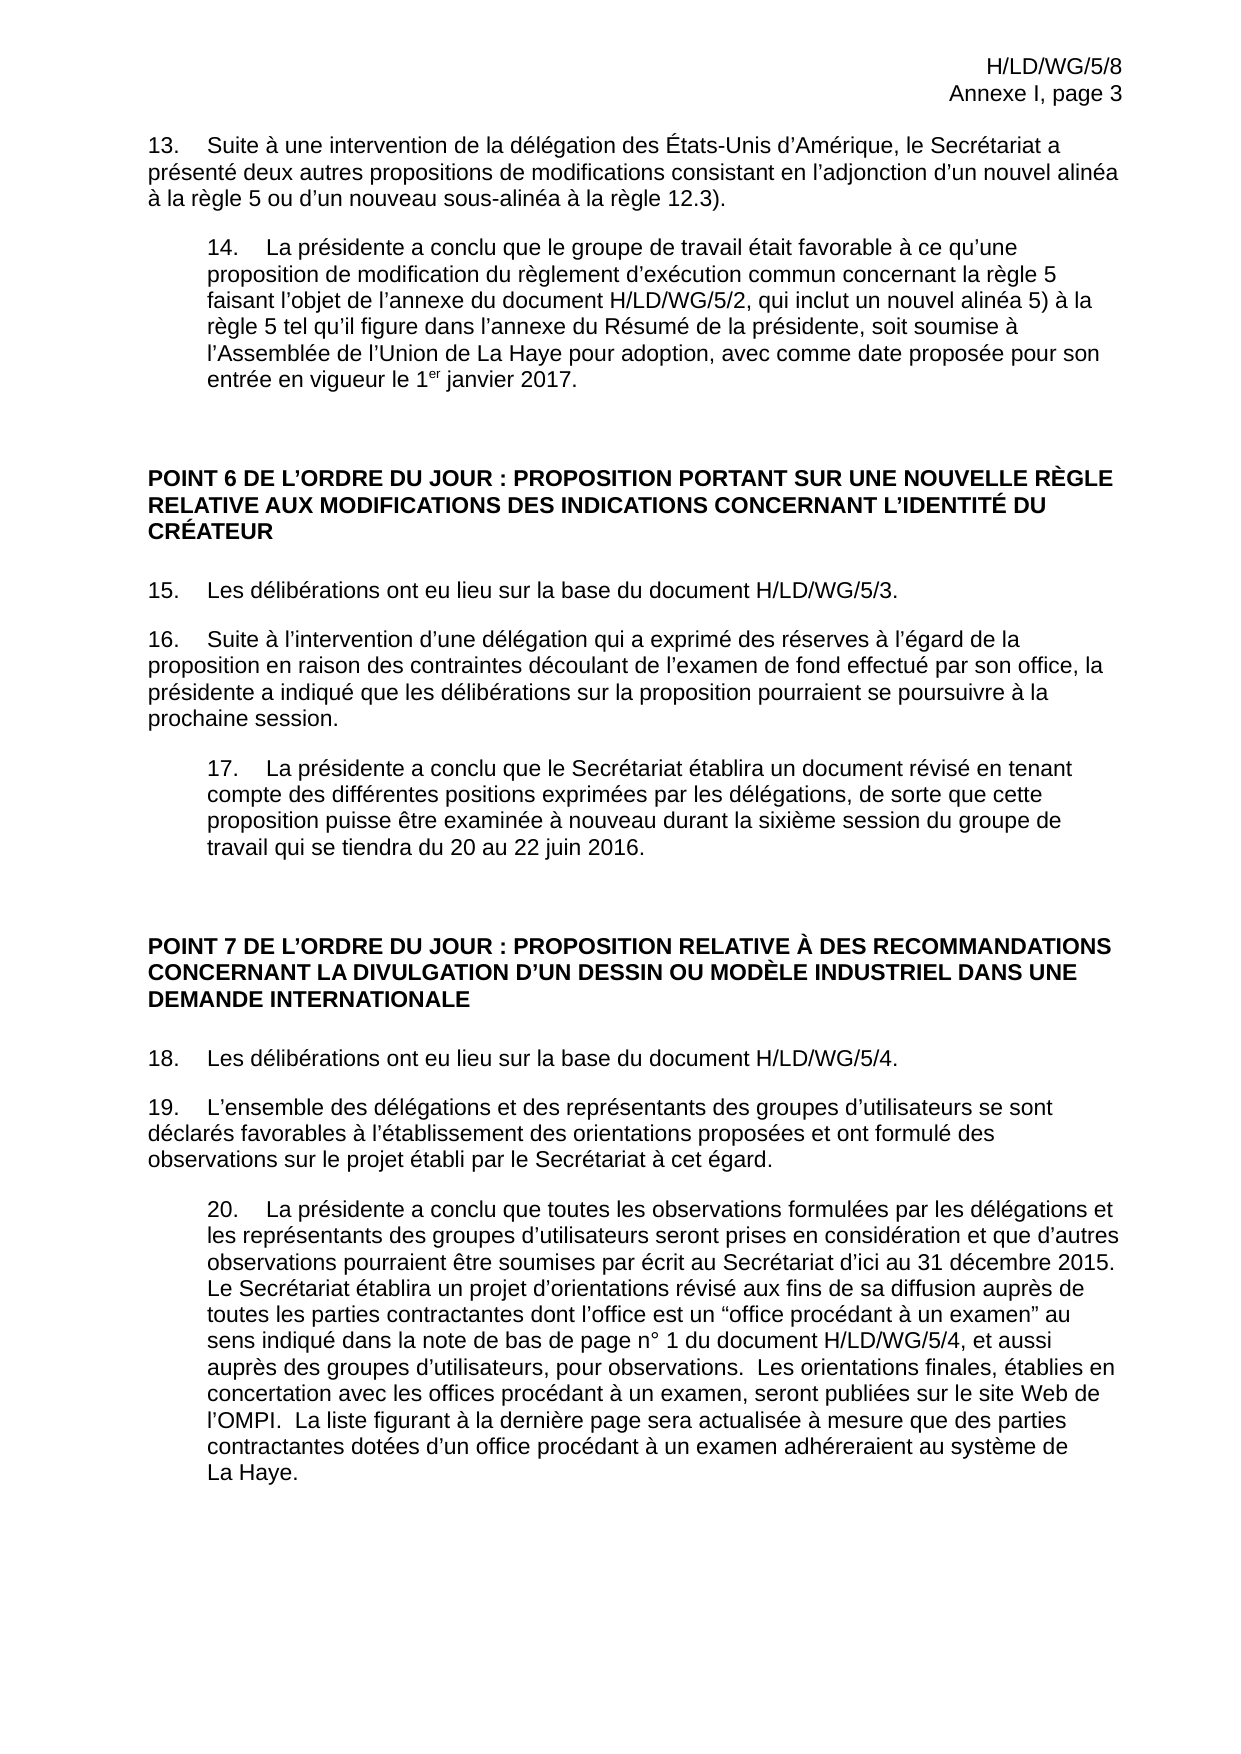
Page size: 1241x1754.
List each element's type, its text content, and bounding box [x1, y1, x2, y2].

list Les délibérations ont eu lieu sur la base du document H/LD/WG/5/4. [148, 1044, 1122, 1071]
list L’ensemble des délégations et des représentants des groupes d’utilisateurs se sont déclarés favorables à l’établissement des orientations proposées et ont formulé des observations sur le projet établi par le Secrétariat à cet égard. [148, 1094, 1122, 1173]
subtitle POINT 6 DE L’ORDRE DU JOUR : Proposition portant sur une nouvelle règle relative aux modifications des indications concernant l’identité du créateur [148, 465, 1122, 544]
list Les délibérations ont eu lieu sur la base du document H/LD/WG/5/3. [148, 577, 1122, 603]
list La présidente a conclu que toutes les observations formulées par les délégations et les représentants des groupes d’utilisateurs seront prises en considération et que d’autres observations pourraient être soumises par écrit au Secrétariat d’ici au 31 décembre 2015. Le Secrétariat établira un projet d’orientations révisé aux fins de sa diffusion auprès de toutes les parties contractantes dont l’office est un “office procédant à un examen” au sens indiqué dans la note de bas de page n° 1 du document H/LD/WG/5/4, et aussi auprès des groupes d’utilisateurs, pour observations. Les orientations finales, établies en concertation avec les offices procédant à un examen, seront publiées sur le site Web de l’OMPI. La liste figurant à la dernière page sera actualisée à mesure que des parties contractantes dotées d’un office procédant à un examen adhéreraient au système de La Haye. [207, 1196, 1122, 1486]
subtitle POINT 7 DE L’ORDRE DU JOUR : Proposition relative à des recommandations concernant la divulgation d’un dessin ou modèle industriel dans une demande internationale [148, 933, 1122, 1012]
list Suite à une intervention de la délégation des États-Unis d’Amérique, le Secrétariat a présenté deux autres propositions de modifications consistant en l’adjonction d’un nouvel alinéa à la règle 5 ou d’un nouveau sous-alinéa à la règle 12.3). [148, 132, 1122, 211]
list La présidente a conclu que le groupe de travail était favorable à ce qu’une proposition de modification du règlement d’exécution commun concernant la règle 5 faisant l’objet de l’annexe du document H/LD/WG/5/2, qui inclut un nouvel alinéa 5) à la règle 5 tel qu’il figure dans l’annexe du Résumé de la présidente, soit soumise à l’Assemblée de l’Union de La Haye pour adoption, avec comme date proposée pour son entrée en vigueur le 1er janvier 2017. [207, 234, 1122, 392]
list La présidente a conclu que le Secrétariat établira un document révisé en tenant compte des différentes positions exprimées par les délégations, de sorte que cette proposition puisse être examinée à nouveau durant la sixième session du groupe de travail qui se tiendra du 20 au 22 juin 2016. [207, 754, 1122, 860]
list Suite à l’intervention d’une délégation qui a exprimé des réserves à l’égard de la proposition en raison des contraintes découlant de l’examen de fond effectué par son office, la présidente a indiqué que les délibérations sur la proposition pourraient se poursuivre à la prochaine session. [148, 626, 1122, 732]
